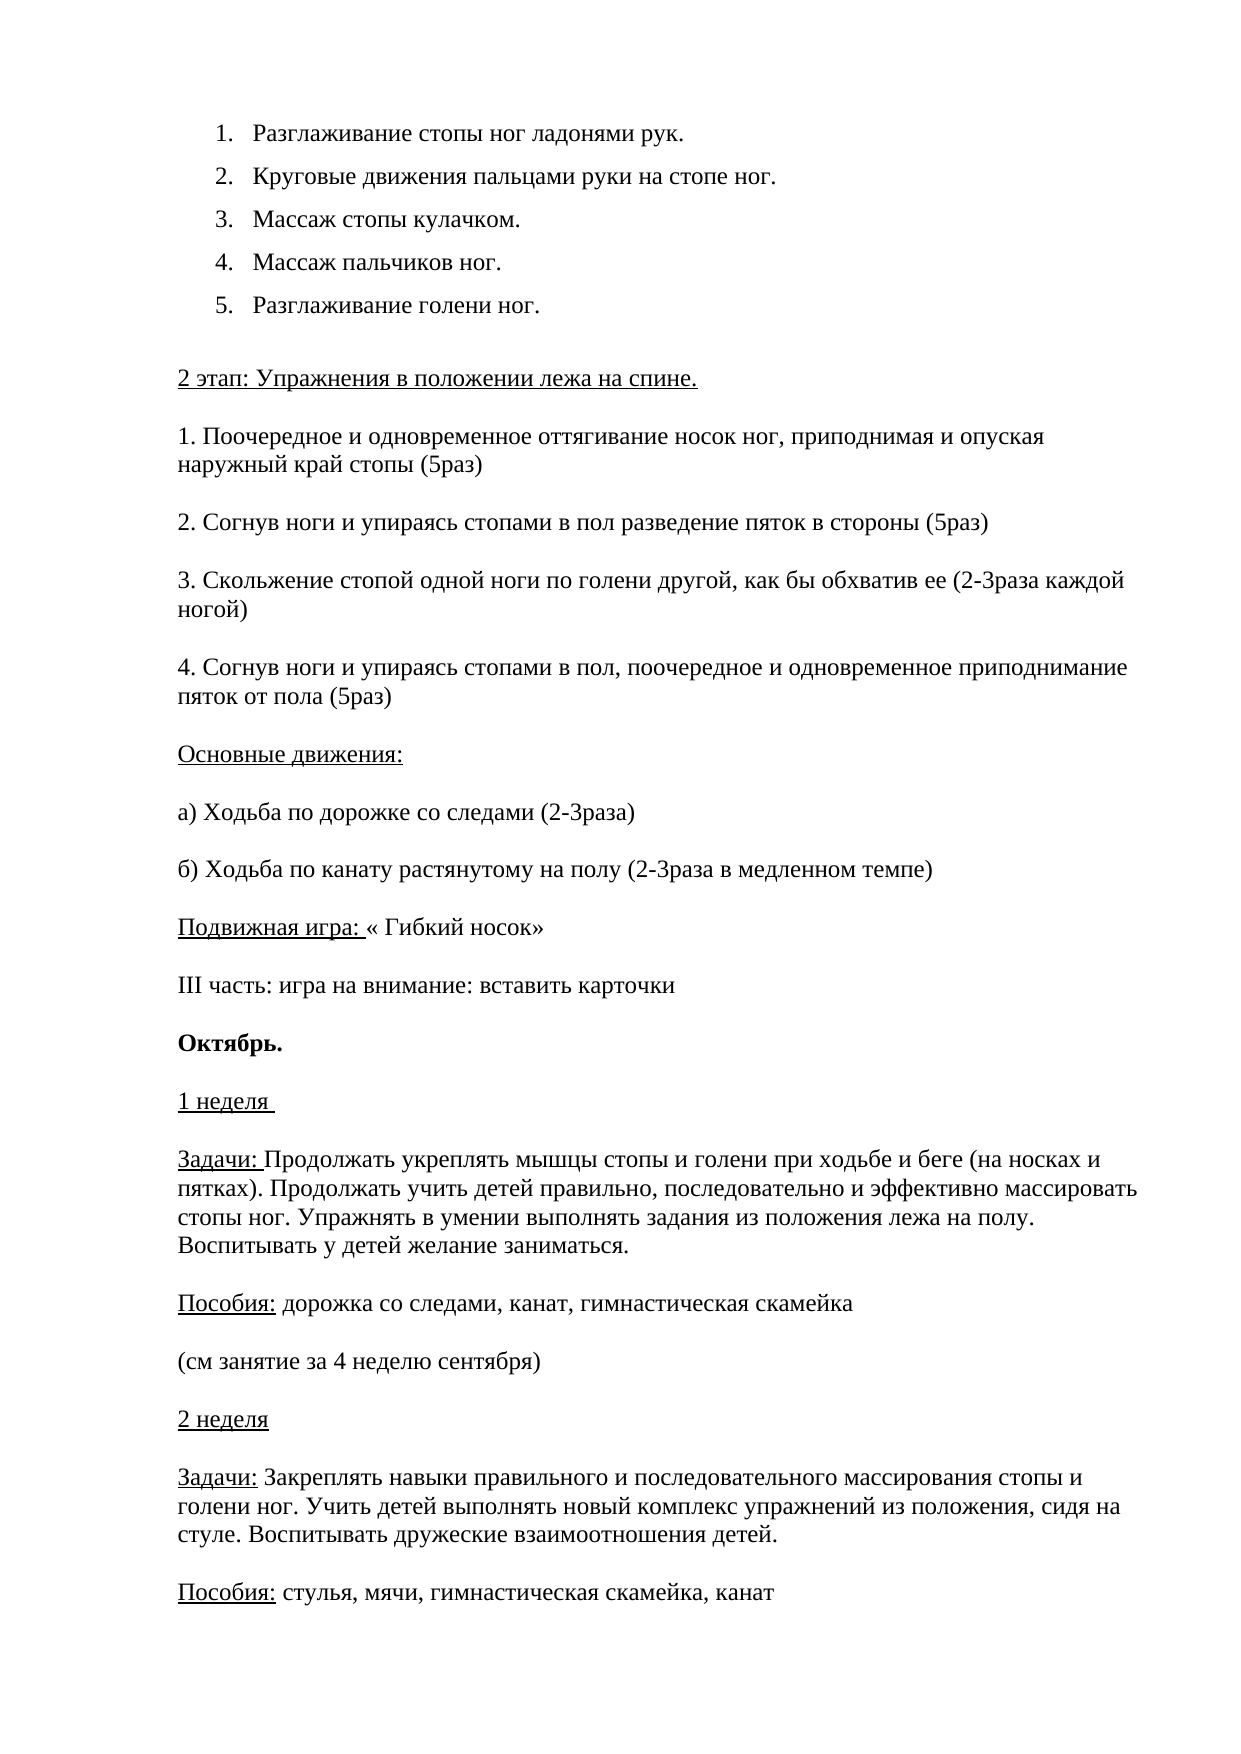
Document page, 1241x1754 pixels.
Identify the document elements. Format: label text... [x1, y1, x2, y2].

list Массаж стопы кулачком. [215, 204, 1152, 233]
text Подвижная игра: « Гибкий носок» [177, 912, 1152, 941]
text 1 неделя [177, 1086, 1152, 1115]
text 1. Поочередное и одновременное оттягивание носок ног, приподнимая и опуская наружный край стопы (5раз) [177, 421, 1152, 478]
list Массаж пальчиков ног. [215, 247, 1152, 276]
text 4. Согнув ноги и упираясь стопами в пол, поочередное и одновременное приподнимание пяток от пола (5раз) [177, 652, 1152, 709]
text Октябрь. [177, 1028, 1152, 1057]
text 2 неделя [177, 1404, 1152, 1433]
text 2. Согнув ноги и упираясь стопами в пол разведение пяток в стороны (5раз) [177, 507, 1152, 536]
text (см занятие за 4 неделю сентября) [177, 1346, 1152, 1375]
text Задачи: Закреплять навыки правильного и последовательного массирования стопы и голени ног. Учить детей выполнять новый комплекс упражнений из положения, сидя на стуле. Воспитывать дружеские взаимоотношения детей. [177, 1462, 1152, 1548]
list Разглаживание голени ног. [215, 291, 1152, 319]
text Основные движения: [177, 739, 1152, 767]
text Пособия: стулья, мячи, гимнастическая скамейка, канат [177, 1577, 1152, 1606]
list Круговые движения пальцами руки на стопе ног. [215, 161, 1152, 190]
list Разглаживание стопы ног ладонями рук. [215, 118, 1152, 147]
text Пособия: дорожка со следами, канат, гимнастическая скамейка [177, 1288, 1152, 1317]
text б) Ходьба по канату растянутому на полу (2-3раза в медленном темпе) [177, 854, 1152, 883]
text 2 этап: Упражнения в положении лежа на спине. [177, 363, 1152, 392]
text Задачи: Продолжать укреплять мышцы стопы и голени при ходьбе и беге (на носках и пятках). Продолжать учить детей правильно, последовательно и эффективно массировать стопы ног. Упражнять в умении выполнять задания из положения лежа на полу. Воспитывать у детей желание заниматься. [177, 1144, 1152, 1259]
text а) Ходьба по дорожке со следами (2-3раза) [177, 797, 1152, 825]
text 3. Скольжение стопой одной ноги по голени другой, как бы обхватив ее (2-3раза каждой ногой) [177, 565, 1152, 623]
text III часть: игра на внимание: вставить карточки [177, 970, 1152, 999]
